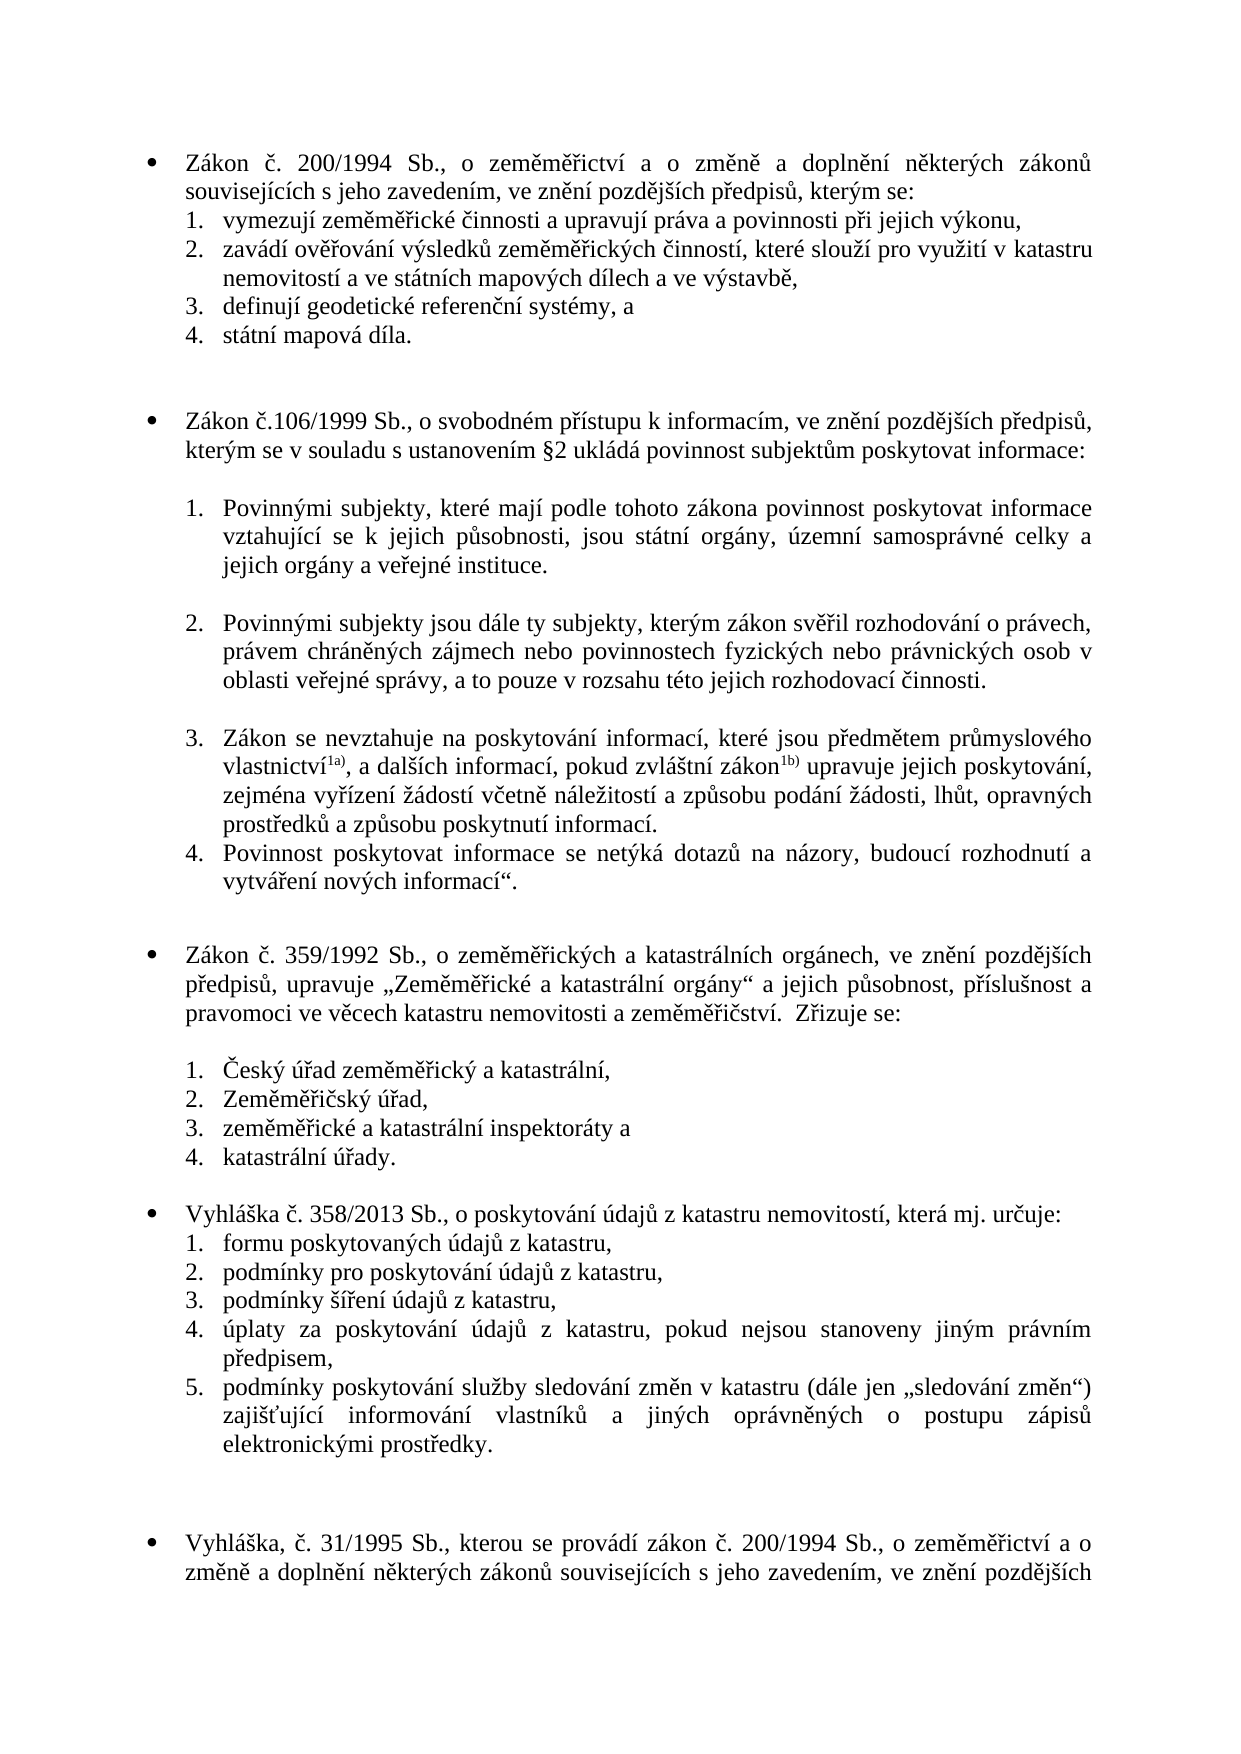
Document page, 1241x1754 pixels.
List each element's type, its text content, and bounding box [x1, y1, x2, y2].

list zeměměřické a katastrální inspektoráty a [185, 1113, 1093, 1142]
list definují geodetické referenční systémy, a [185, 291, 1093, 320]
list Český úřad zeměměřický a katastrální, [185, 1056, 1093, 1084]
list podmínky šíření údajů z katastru, [185, 1286, 1093, 1314]
list vymezují zeměměřické činnosti a upravují práva a povinnosti při jejich výkonu, [185, 205, 1093, 234]
list Zeměměřičský úřad, [185, 1084, 1093, 1113]
list Zákon č. 359/1992 Sb., o zeměměřických a katastrálních orgánech, ve znění pozdějších předpisů, upravuje „Zeměměřické a katastrální orgány“ a jejich působnost, příslušnost a pravomoci ve věcech katastru nemovitosti a zeměměřičství. Zřizuje se: [148, 941, 1093, 1027]
list Povinnými subjekty, které mají podle tohoto zákona povinnost poskytovat informace vztahující se k jejich působnosti, jsou státní orgány, územní samosprávné celky a jejich orgány a veřejné instituce. [185, 493, 1093, 579]
list podmínky pro poskytování údajů z katastru, [185, 1257, 1093, 1286]
list zavádí ověřování výsledků zeměměřických činností, které slouží pro využití v katastru nemovitostí a ve státních mapových dílech a ve výstavbě, [185, 234, 1093, 291]
list Vyhláška č. 358/2013 Sb., o poskytování údajů z katastru nemovitostí, která mj. určuje: [148, 1199, 1093, 1228]
list Povinnost poskytovat informace se netýká dotazů na názory, budoucí rozhodnutí a vytváření nových informací“. [185, 838, 1093, 895]
list Povinnými subjekty jsou dále ty subjekty, kterým zákon svěřil rozhodování o právech, právem chráněných zájmech nebo povinnostech fyzických nebo právnických osob v oblasti veřejné správy, a to pouze v rozsahu této jejich rozhodovací činnosti. [185, 608, 1093, 694]
list Zákon č. 200/1994 Sb., o zeměměřictví a o změně a doplnění některých zákonů souvisejících s jeho zavedením, ve znění pozdějších předpisů, kterým se: [148, 148, 1093, 205]
list Zákon se nevztahuje na poskytování informací, které jsou předmětem průmyslového vlastnictví1a), a dalších informací, pokud zvláštní zákon1b) upravuje jejich poskytování, zejména vyřízení žádostí včetně náležitostí a způsobu podání žádosti, lhůt, opravných prostředků a způsobu poskytnutí informací. [185, 723, 1093, 838]
list formu poskytovaných údajů z katastru, [185, 1228, 1093, 1257]
list podmínky poskytování služby sledování změn v katastru (dále jen „sledování změn“) zajišťující informování vlastníků a jiných oprávněných o postupu zápisů elektronickými prostředky. [185, 1372, 1093, 1458]
list Zákon č.106/1999 Sb., o svobodném přístupu k informacím, ve znění pozdějších předpisů, kterým se v souladu s ustanovením §2 ukládá povinnost subjektům poskytovat informace: [148, 406, 1093, 464]
list katastrální úřady. [185, 1142, 1093, 1171]
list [148, 1528, 1093, 1585]
list úplaty za poskytování údajů z katastru, pokud nejsou stanoveny jiným právním předpisem, [185, 1314, 1093, 1372]
list státní mapová díla. [185, 320, 1093, 349]
